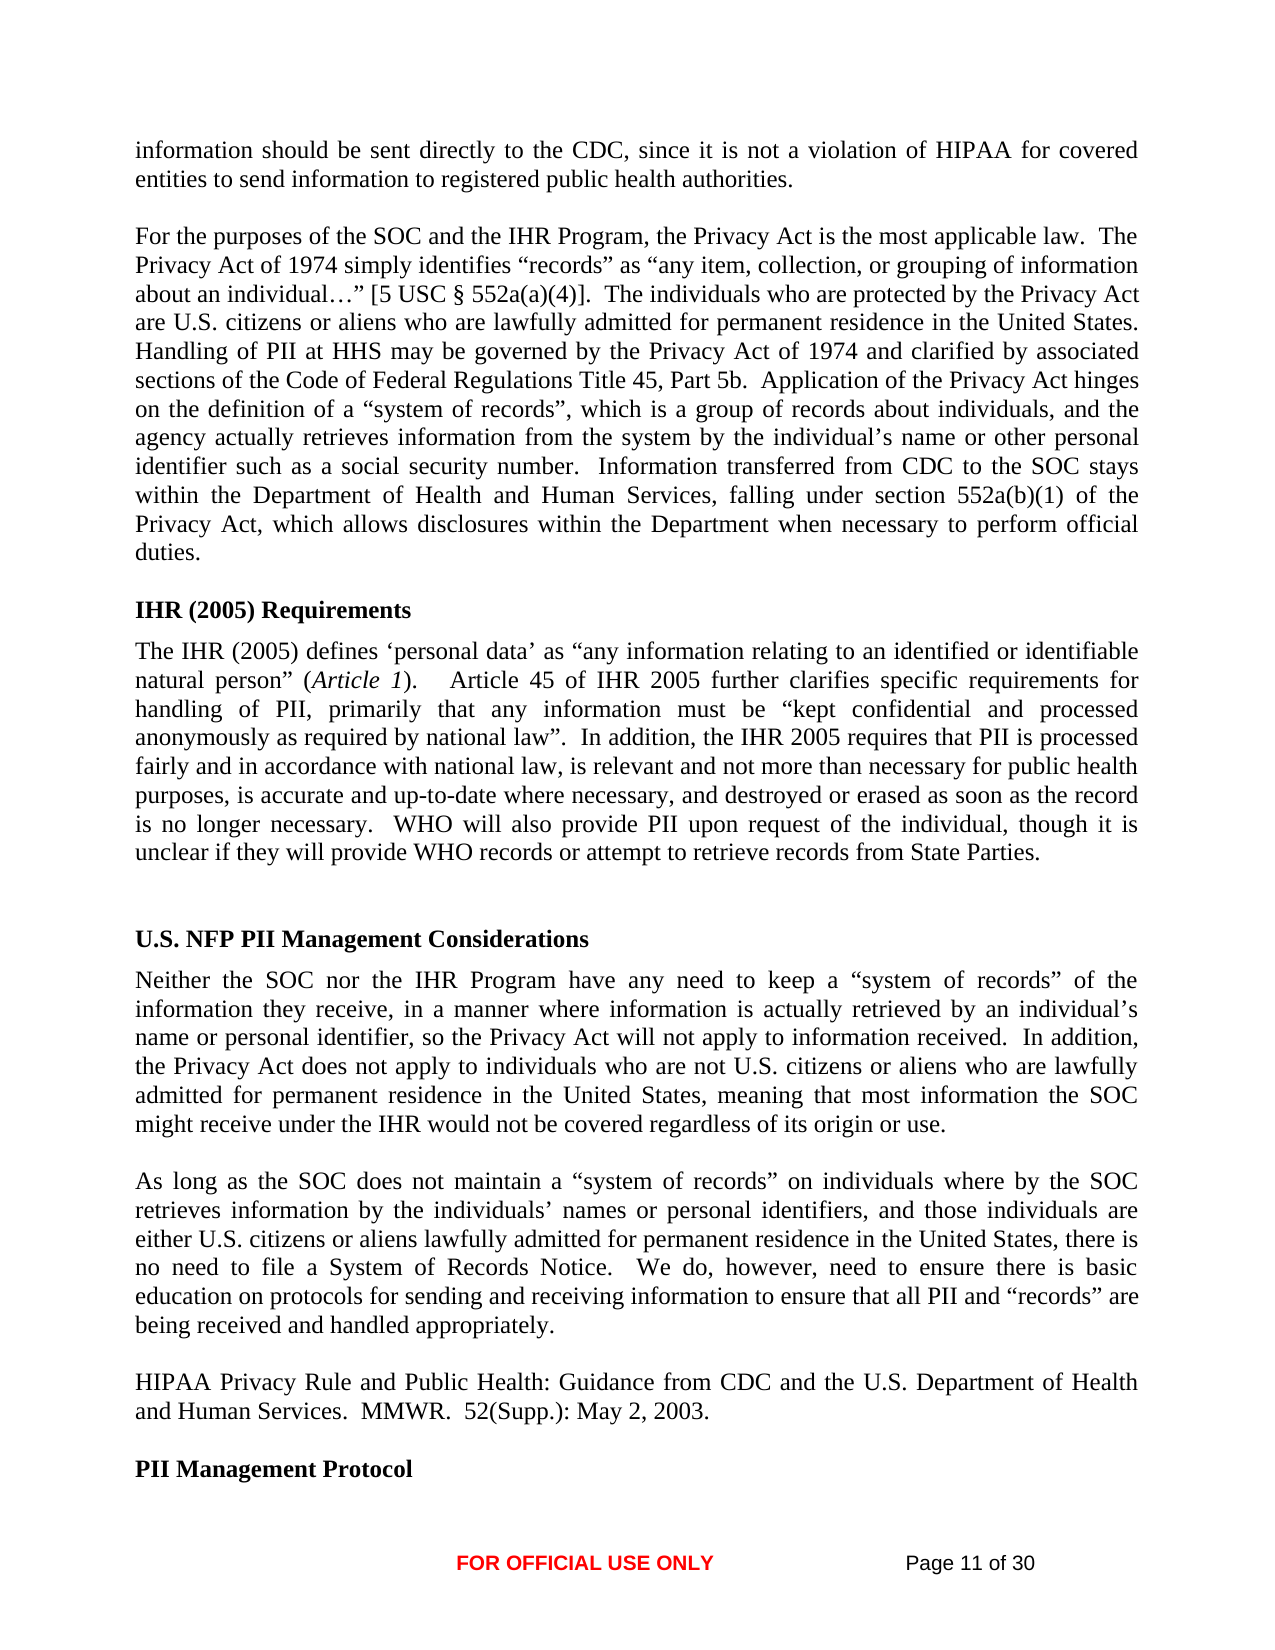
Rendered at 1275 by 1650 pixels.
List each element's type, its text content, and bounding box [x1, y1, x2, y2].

text HIPAA Privacy Rule and Public Health: Guidance from CDC and the U.S. Department of Health and Human Services. MMWR. 52(Supp.): May 2, 2003. [135, 1367, 1140, 1425]
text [135, 135, 1140, 192]
text The IHR (2005) defines ‘personal data’ as “any information relating to an identified or identifiable natural person” (Article 1). Article 45 of IHR 2005 further clarifies specific requirements for handling of PII, primarily that any information must be “kept confidential and processed anonymously as required by national law”. In addition, the IHR 2005 requires that PII is processed fairly and in accordance with national law, is relevant and not more than necessary for public health purposes, is accurate and up-to-date where necessary, and destroyed or erased as soon as the record is no longer necessary. WHO will also provide PII upon request of the individual, though it is unclear if they will provide WHO records or attempt to retrieve records from State Parties. [135, 636, 1140, 866]
text U.S. NFP PII Management Considerations [135, 924, 1140, 952]
text Neither the SOC nor the IHR Program have any need to keep a “system of records” of the information they receive, in a manner where information is actually retrieved by an individual’s name or personal identifier, so the Privacy Act will not apply to information received. In addition, the Privacy Act does not apply to individuals who are not U.S. citizens or aliens who are lawfully admitted for permanent residence in the United States, meaning that most information the SOC might receive under the IHR would not be covered regardless of its origin or use. [135, 965, 1140, 1137]
list As long as the SOC does not maintain a “system of records” on individuals where by the SOC retrieves information by the individuals’ names or personal identifiers, and those individuals are either U.S. citizens or aliens lawfully admitted for permanent residence in the United States, there is no need to file a System of Records Notice. We do, however, need to ensure there is basic education on protocols for sending and receiving information to ensure that all PII and “records” are being received and handled appropriately. [135, 1166, 1140, 1339]
text PII Management Protocol [135, 1454, 1140, 1482]
text IHR (2005) Requirements [135, 595, 1140, 624]
text For the purposes of the SOC and the IHR Program, the Privacy Act is the most applicable law. The Privacy Act of 1974 simply identifies “records” as “any item, collection, or grouping of information about an individual…” [5 USC § 552a(a)(4)]. The individuals who are protected by the Privacy Act are U.S. citizens or aliens who are lawfully admitted for permanent residence in the United States. Handling of PII at HHS may be governed by the Privacy Act of 1974 and clarified by associated sections of the Code of Federal Regulations Title 45, Part 5b. Application of the Privacy Act hinges on the definition of a “system of records”, which is a group of records about individuals, and the agency actually retrieves information from the system by the individual’s name or other personal identifier such as a social security number. Information transferred from CDC to the SOC stays within the Department of Health and Human Services, falling under section 552a(b)(1) of the Privacy Act, which allows disclosures within the Department when necessary to perform official duties. [135, 221, 1140, 566]
